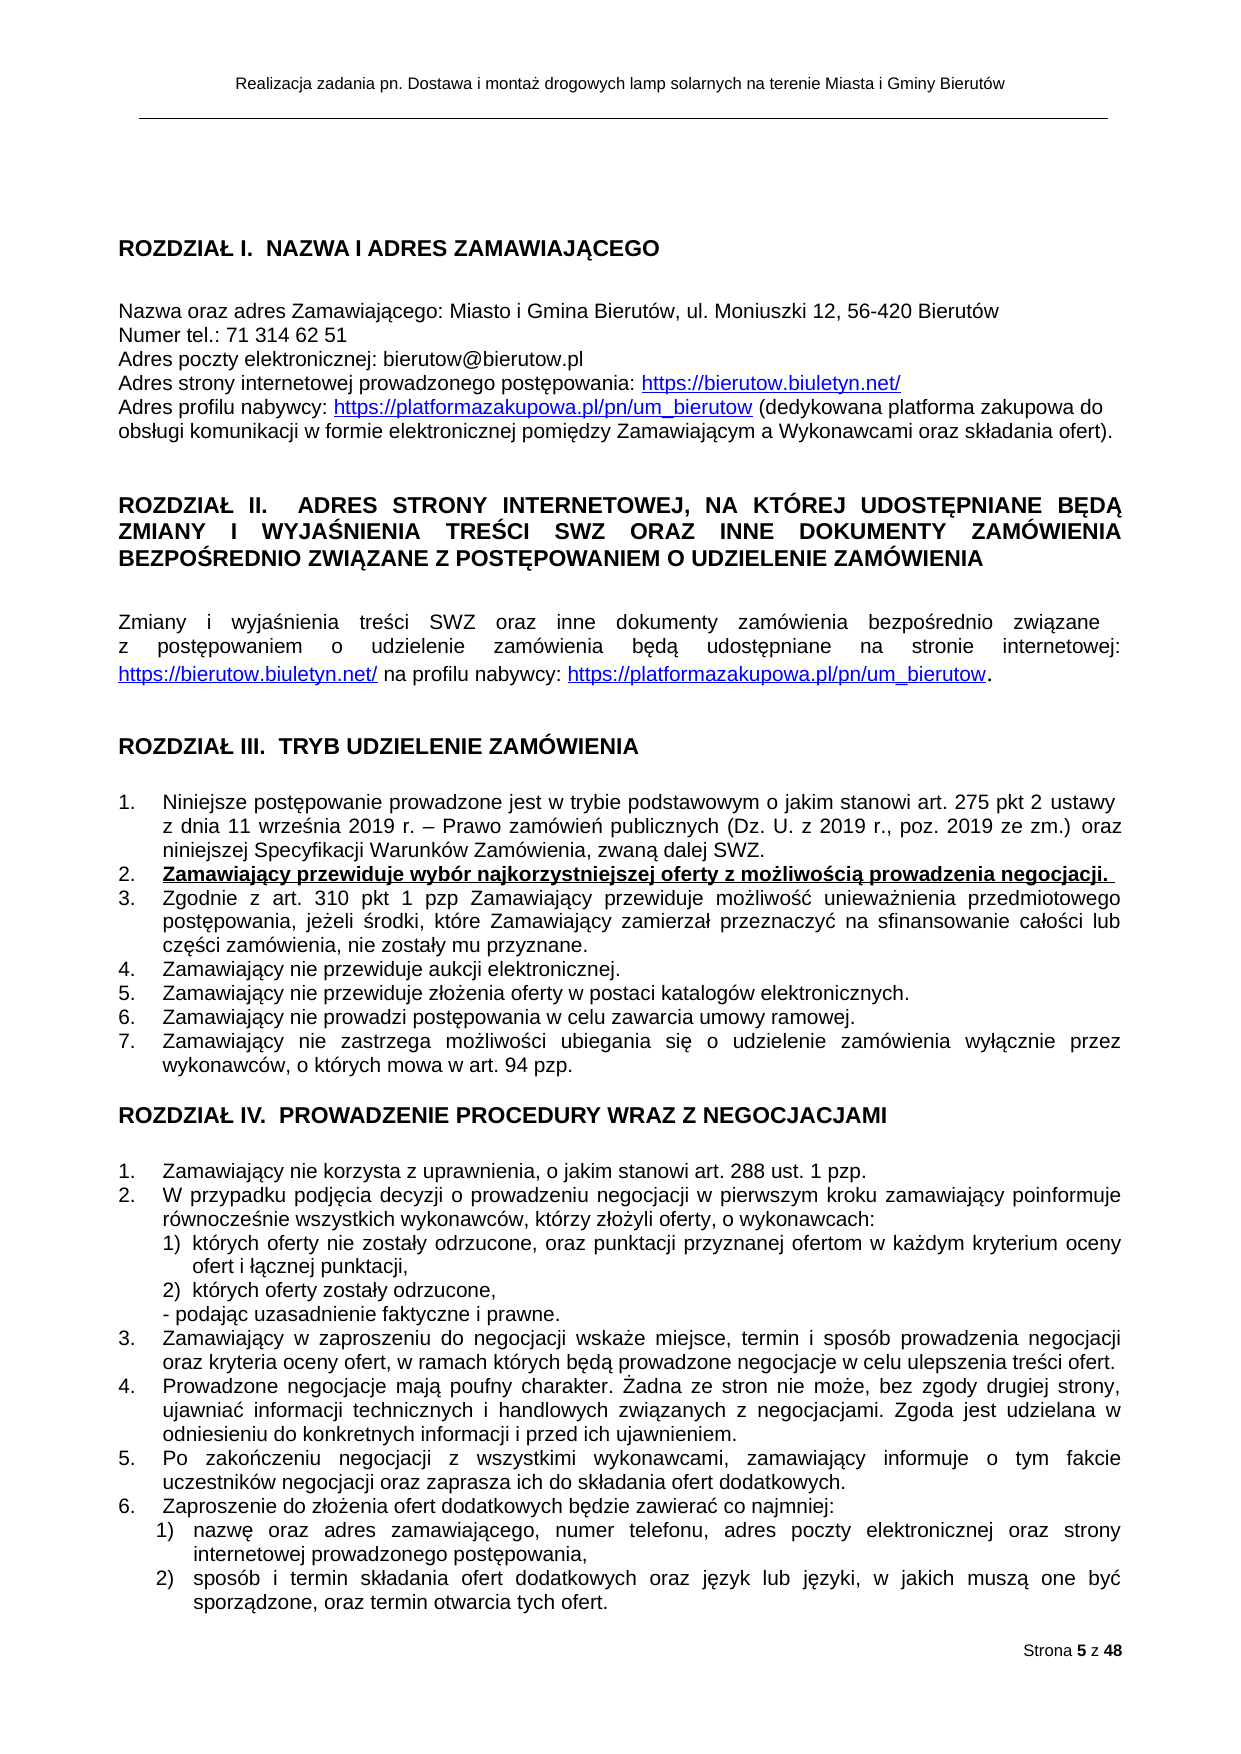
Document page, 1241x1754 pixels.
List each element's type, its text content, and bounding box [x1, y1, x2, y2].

list Zamawiający nie prowadzi postępowania w celu zawarcia umowy ramowej. [118, 1005, 1122, 1029]
list których oferty zostały odrzucone, [162, 1278, 1122, 1302]
list Zaproszenie do złożenia ofert dodatkowych będzie zawierać co najmniej: [118, 1494, 1122, 1518]
list Zamawiający w zaproszeniu do negocjacji wskaże miejsce, termin i sposób prowadzenia negocjacji oraz kryteria oceny ofert, w ramach których będą prowadzone negocjacje w celu ulepszenia treści ofert. [118, 1326, 1122, 1374]
text Nazwa oraz adres Zamawiającego: Miasto i Gmina Bierutów, ul. Moniuszki 12, 56-420 Bierutów [118, 299, 1122, 323]
subtitle ROZDZIAŁ IV. PROWADZENIE PROCEDURY WRAZ Z NEGOCJACJAMI [118, 1102, 1122, 1128]
list Zamawiający nie przewiduje złożenia oferty w postaci katalogów elektronicznych. [118, 981, 1122, 1005]
list W przypadku podjęcia decyzji o prowadzeniu negocjacji w pierwszym kroku zamawiający poinformuje równocześnie wszystkich wykonawców, którzy złożyli oferty, o wykonawcach: [118, 1182, 1122, 1230]
list Zamawiający nie zastrzega możliwości ubiegania się o udzielenie zamówienia wyłącznie przez wykonawców, o których mowa w art. 94 pzp. [118, 1029, 1122, 1077]
list Zamawiający nie przewiduje aukcji elektronicznej. [118, 957, 1122, 981]
list Prowadzone negocjacje mają poufny charakter. Żadna ze stron nie może, bez zgody drugiej strony, ujawniać informacji technicznych i handlowych związanych z negocjacjami. Zgoda jest udzielana w odniesieniu do konkretnych informacji i przed ich ujawnieniem. [118, 1374, 1122, 1446]
list Zgodnie z art. 310 pkt 1 pzp Zamawiający przewiduje możliwość unieważnienia przedmiotowego postępowania, jeżeli środki, które Zamawiający zamierzał przeznaczyć na sfinansowanie całości lub części zamówienia, nie zostały mu przyznane. [118, 885, 1122, 957]
list sposób i termin składania ofert dodatkowych oraz język lub języki, w jakich muszą one być sporządzone, oraz termin otwarcia tych ofert. [156, 1566, 1122, 1614]
text Numer tel.: 71 314 62 51 [118, 323, 1122, 347]
list Niniejsze postępowanie prowadzone jest w trybie podstawowym o jakim stanowi art. 275 pkt 2 ustawy z dnia 11 września 2019 r. – Prawo zamówień publicznych (Dz. U. z 2019 r., poz. 2019 ze zm.) oraz niniejszej Specyfikacji Warunków Zamówienia, zwaną dalej SWZ. [118, 789, 1122, 861]
subtitle ROZDZIAŁ II. Adres strony internetowej, na której udostępniane będą zmiany i wyjaśnienia treści SWZ oraz inne dokumenty zamówienia bezpośrednio związane z postępowaniem o udzielenie zamówienia [118, 492, 1122, 571]
subtitle ROZDZIAŁ III. TRYB UDZIELENIE ZAMÓWIENIA [118, 733, 1122, 759]
text Adres strony internetowej prowadzonego postępowania: https://bierutow.biuletyn.net/ [118, 371, 1122, 395]
list których oferty nie zostały odrzucone, oraz punktacji przyznanej ofertom w każdym kryterium oceny ofert i łącznej punktacji, [162, 1230, 1122, 1278]
text Adres profilu nabywcy: https://platformazakupowa.pl/pn/um_bierutow (dedykowana platforma zakupowa do obsługi komunikacji w formie elektronicznej pomiędzy Zamawiającym a Wykonawcami oraz składania ofert). [118, 395, 1122, 443]
list nazwę oraz adres zamawiającego, numer telefonu, adres poczty elektronicznej oraz strony internetowej prowadzonego postępowania, [156, 1518, 1122, 1566]
list Zamawiający przewiduje wybór najkorzystniejszej oferty z możliwością prowadzenia negocjacji. [118, 861, 1122, 885]
list Zamawiający nie korzysta z uprawnienia, o jakim stanowi art. 288 ust. 1 pzp. [118, 1158, 1122, 1182]
list Po zakończeniu negocjacji z wszystkimi wykonawcami, zamawiający informuje o tym fakcie uczestników negocjacji oraz zaprasza ich do składania ofert dodatkowych. [118, 1446, 1122, 1494]
text - podając uzasadnienie faktyczne i prawne. [162, 1302, 1122, 1326]
text Adres poczty elektronicznej: bierutow@bierutow.pl [118, 347, 1122, 371]
text Zmiany i wyjaśnienia treści SWZ oraz inne dokumenty zamówienia bezpośrednio związane z postępowaniem o udzielenie zamówienia będą udostępniane na stronie internetowej: https://bierutow.biuletyn.net/ na profilu nabywcy: https://platformazakupowa.pl/pn/um_bierutow. [118, 610, 1122, 686]
subtitle ROZDZIAŁ I. NAZWA I ADRES ZAMAWIAJĄCEGO [118, 235, 1122, 262]
